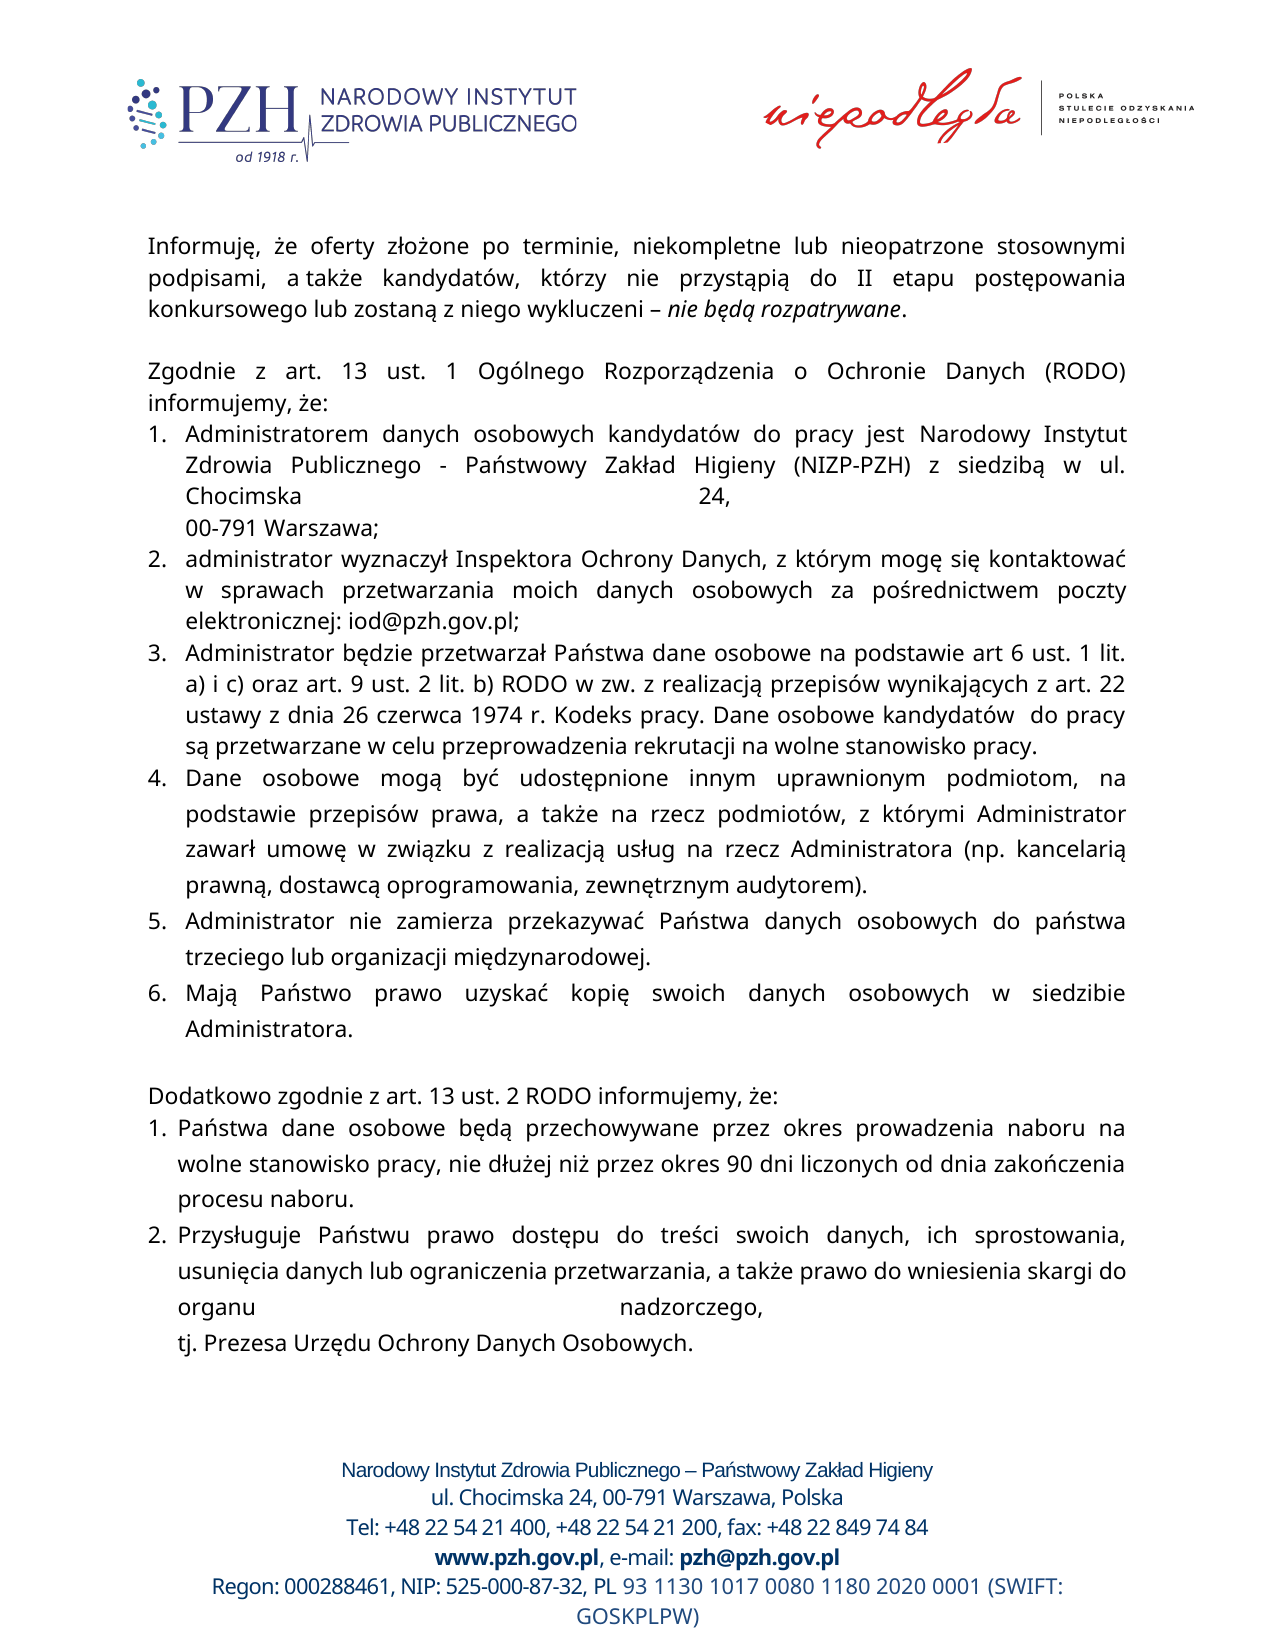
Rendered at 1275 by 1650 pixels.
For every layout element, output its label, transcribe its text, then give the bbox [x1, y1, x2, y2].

list Administratorem danych osobowych kandydatów do pracy jest Narodowy Instytut Zdrowia Publicznego - Państwowy Zakład Higieny (NIZP-PZH) z siedzibą w ul. Chocimska 24, 00-791 Warszawa; [148, 418, 1127, 543]
list Przysługuje Państwu prawo dostępu do treści swoich danych, ich sprostowania, usunięcia danych lub ograniczenia przetwarzania, a także prawo do wniesienia skargi do organu nadzorczego, tj. Prezesa Urzędu Ochrony Danych Osobowych. [148, 1219, 1127, 1358]
list administrator wyznaczył Inspektora Ochrony Danych, z którym mogę się kontaktować w sprawach przetwarzania moich danych osobowych za pośrednictwem poczty elektronicznej: iod@pzh.gov.pl; [148, 543, 1127, 637]
list Dane osobowe mogą być udostępnione innym uprawnionym podmiotom, na podstawie przepisów prawa, a także na rzecz podmiotów, z którymi Administrator zawarł umowę w związku z realizacją usług na rzecz Administratora (np. kancelarią prawną, dostawcą oprogramowania, zewnętrznym audytorem). [148, 762, 1127, 901]
text Informuję, że oferty złożone po terminie, niekompletne lub nieopatrzone stosownymi podpisami, a także kandydatów, którzy nie przystąpią do II etapu postępowania konkursowego lub zostaną z niego wykluczeni – nie będą rozpatrywane. [148, 230, 1127, 324]
text Zgodnie z art. 13 ust. 1 Ogólnego Rozporządzenia o Ochronie Danych (RODO) informujemy, że: [148, 355, 1127, 418]
list Państwa dane osobowe będą przechowywane przez okres prowadzenia naboru na wolne stanowisko pracy, nie dłużej niż przez okres 90 dni liczonych od dnia zakończenia procesu naboru. [148, 1112, 1127, 1215]
list Administrator nie zamierza przekazywać Państwa danych osobowych do państwa trzeciego lub organizacji międzynarodowej. [148, 905, 1127, 972]
list Mają Państwo prawo uzyskać kopię swoich danych osobowych w siedzibie Administratora. [148, 977, 1127, 1044]
text Dodatkowo zgodnie z art. 13 ust. 2 RODO informujemy, że: [148, 1080, 1127, 1112]
list Administrator będzie przetwarzał Państwa dane osobowe na podstawie art 6 ust. 1 lit. a) i c) oraz art. 9 ust. 2 lit. b) RODO w zw. z realizacją przepisów wynikających z art. 22 ustawy z dnia 26 czerwca 1974 r. Kodeks pracy. Dane osobowe kandydatów do pracy są przetwarzane w celu przeprowadzenia rekrutacji na wolne stanowisko pracy. [148, 637, 1127, 762]
picture [127, 79, 577, 162]
